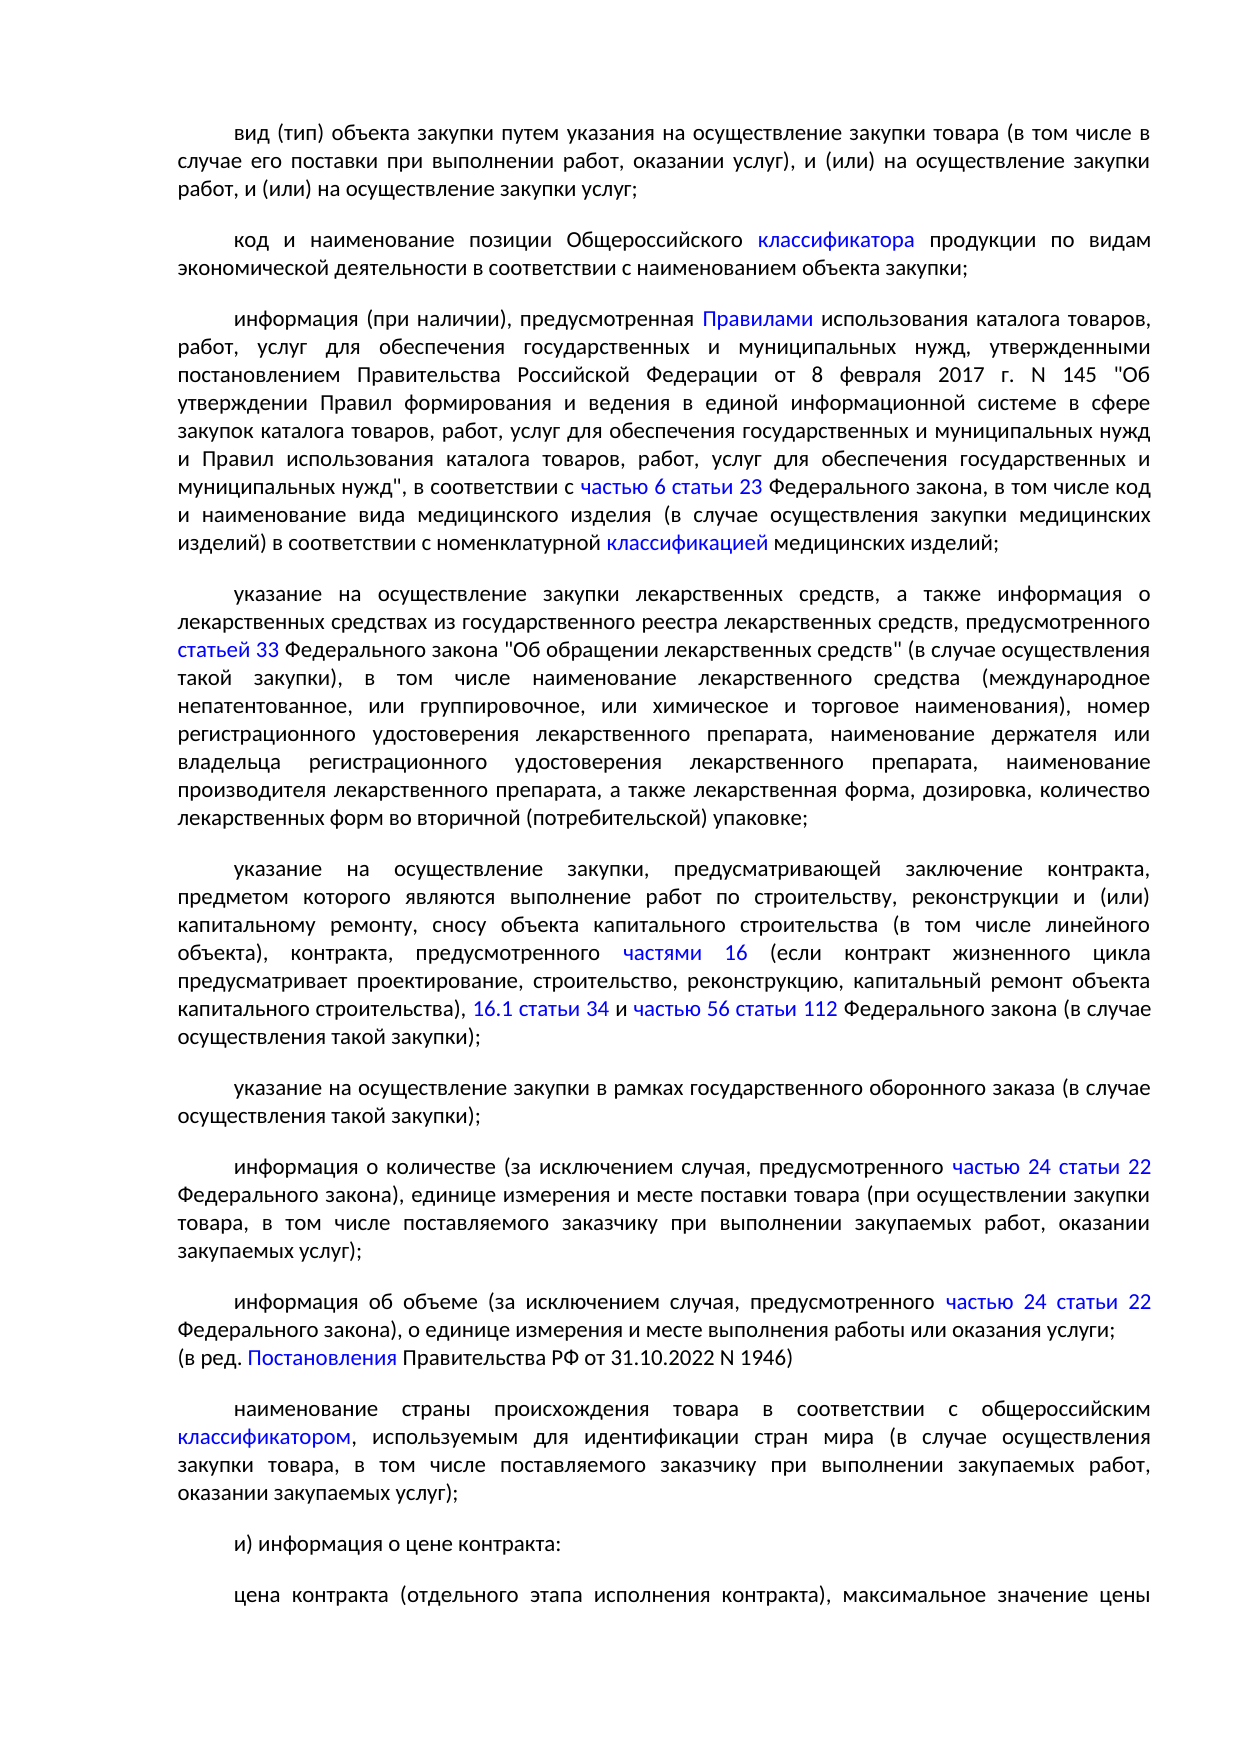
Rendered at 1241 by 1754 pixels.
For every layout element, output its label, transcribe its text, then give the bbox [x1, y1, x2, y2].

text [177, 1580, 1152, 1608]
text информация об объеме (за исключением случая, предусмотренного частью 24 статьи 22 Федерального закона), о единице измерения и месте выполнения работы или оказания услуги; [177, 1287, 1152, 1343]
text код и наименование позиции Общероссийского классификатора продукции по видам экономической деятельности в соответствии с наименованием объекта закупки; [177, 225, 1152, 281]
text указание на осуществление закупки, предусматривающей заключение контракта, предметом которого являются выполнение работ по строительству, реконструкции и (или) капитальному ремонту, сносу объекта капитального строительства (в том числе линейного объекта), контракта, предусмотренного частями 16 (если контракт жизненного цикла предусматривает проектирование, строительство, реконструкцию, капитальный ремонт объекта капитального строительства), 16.1 статьи 34 и частью 56 статьи 112 Федерального закона (в случае осуществления такой закупки); [177, 854, 1152, 1050]
text указание на осуществление закупки лекарственных средств, а также информация о лекарственных средствах из государственного реестра лекарственных средств, предусмотренного статьей 33 Федерального закона "Об обращении лекарственных средств" (в случае осуществления такой закупки), в том числе наименование лекарственного средства (международное непатентованное, или группировочное, или химическое и торговое наименования), номер регистрационного удостоверения лекарственного препарата, наименование держателя или владельца регистрационного удостоверения лекарственного препарата, наименование производителя лекарственного препарата, а также лекарственная форма, дозировка, количество лекарственных форм во вторичной (потребительской) упаковке; [177, 579, 1152, 831]
text наименование страны происхождения товара в соответствии с общероссийским классификатором, используемым для идентификации стран мира (в случае осуществления закупки товара, в том числе поставляемого заказчику при выполнении закупаемых работ, оказании закупаемых услуг); [177, 1394, 1152, 1506]
text (в ред. Постановления Правительства РФ от 31.10.2022 N 1946) [177, 1343, 1152, 1371]
text информация о количестве (за исключением случая, предусмотренного частью 24 статьи 22 Федерального закона), единице измерения и месте поставки товара (при осуществлении закупки товара, в том числе поставляемого заказчику при выполнении закупаемых работ, оказании закупаемых услуг); [177, 1152, 1152, 1264]
text и) информация о цене контракта: [177, 1529, 1152, 1557]
text вид (тип) объекта закупки путем указания на осуществление закупки товара (в том числе в случае его поставки при выполнении работ, оказании услуг), и (или) на осуществление закупки работ, и (или) на осуществление закупки услуг; [177, 118, 1152, 202]
text указание на осуществление закупки в рамках государственного оборонного заказа (в случае осуществления такой закупки); [177, 1073, 1152, 1129]
text информация (при наличии), предусмотренная Правилами использования каталога товаров, работ, услуг для обеспечения государственных и муниципальных нужд, утвержденными постановлением Правительства Российской Федерации от 8 февраля 2017 г. N 145 "Об утверждении Правил формирования и ведения в единой информационной системе в сфере закупок каталога товаров, работ, услуг для обеспечения государственных и муниципальных нужд и Правил использования каталога товаров, работ, услуг для обеспечения государственных и муниципальных нужд", в соответствии с частью 6 статьи 23 Федерального закона, в том числе код и наименование вида медицинского изделия (в случае осуществления закупки медицинских изделий) в соответствии с номенклатурной классификацией медицинских изделий; [177, 304, 1152, 556]
